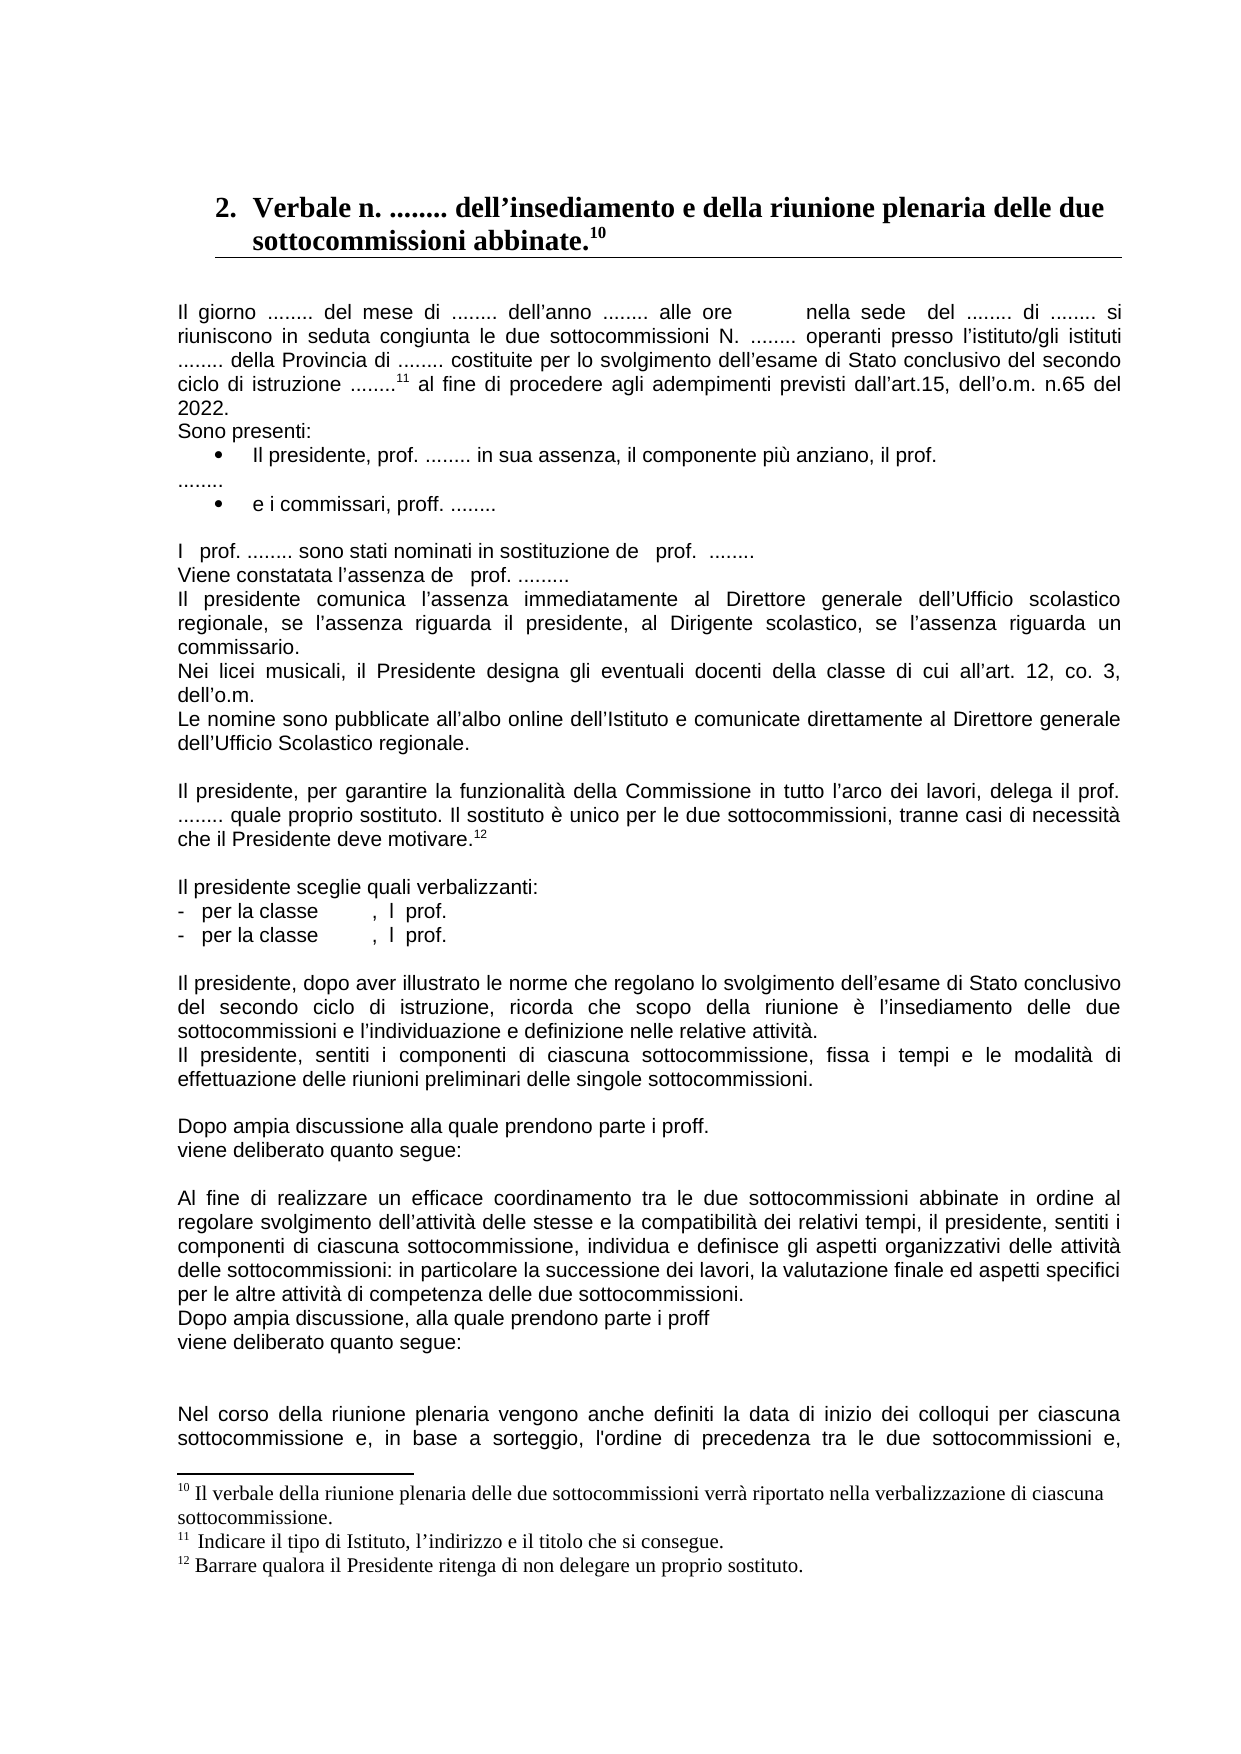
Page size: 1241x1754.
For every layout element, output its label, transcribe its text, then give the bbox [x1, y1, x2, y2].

list e i commissari, proff. ........ [215, 491, 1122, 515]
list Dopo ampia discussione alla quale prendono parte i proff. [177, 1114, 1122, 1138]
list viene deliberato quanto segue: [177, 1330, 1122, 1354]
list Il giorno ........ del mese di ........ dell’anno ........ alle ore nella sede del ........ di ........ si riuniscono in seduta congiunta le due sottocommissioni N. ........ operanti presso l’istituto/gli istituti ........ della Provincia di ........ costituite per lo svolgimento dell’esame di Stato conclusivo del secondo ciclo di istruzione ........ al fine di procedere agli adempimenti previsti dall’art.15, dell’o.m. n.65 del 2022. [177, 299, 1122, 419]
list Il presidente, per garantire la funzionalità della Commissione in tutto l’arco dei lavori, delega il prof. ........ quale proprio sostituto. Il sostituto è unico per le due sottocommissioni, tranne casi di necessità che il Presidente deve motivare. [177, 779, 1122, 851]
list Il presidente, sentiti i componenti di ciascuna sottocommissione, fissa i tempi e le modalità di effettuazione delle riunioni preliminari delle singole sottocommissioni. [177, 1042, 1122, 1090]
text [177, 1402, 1122, 1450]
list Il presidente, prof. ........ in sua assenza, il componente più anziano, il prof. [215, 443, 1122, 467]
list I prof. ........ sono stati nominati in sostituzione de prof. ........ [177, 539, 1122, 563]
list Le nomine sono pubblicate all’albo online dell’Istituto e comunicate direttamente al Direttore generale dell’Ufficio Scolastico regionale. [177, 707, 1122, 755]
list Dopo ampia discussione, alla quale prendono parte i proff [177, 1306, 1122, 1330]
text ........ [177, 467, 1122, 491]
list Il presidente sceglie quali verbalizzanti: [177, 875, 1122, 899]
list viene deliberato quanto segue: [177, 1138, 1122, 1162]
list - per la classe , l prof. [177, 923, 1122, 947]
list Sono presenti: [177, 419, 1122, 443]
subtitle Verbale n. ........ dell’insediamento e della riunione plenaria delle due sottocommissioni abbinate. [215, 190, 1122, 257]
list Viene constatata l’assenza de prof. ......... [177, 563, 1122, 587]
list Il presidente, dopo aver illustrato le norme che regolano lo svolgimento dell’esame di Stato conclusivo del secondo ciclo di istruzione, ricorda che scopo della riunione è l’insediamento delle due sottocommissioni e l’individuazione e definizione nelle relative attività. [177, 971, 1122, 1042]
list Al fine di realizzare un efficace coordinamento tra le due sottocommissioni abbinate in ordine al regolare svolgimento dell’attività delle stesse e la compatibilità dei relativi tempi, il presidente, sentiti i componenti di ciascuna sottocommissione, individua e definisce gli aspetti organizzativi delle attività delle sottocommissioni: in particolare la successione dei lavori, la valutazione finale ed aspetti specifici per le altre attività di competenza delle due sottocommissioni. [177, 1186, 1122, 1306]
list Il presidente comunica l’assenza immediatamente al Direttore generale dell’Ufficio scolastico regionale, se l’assenza riguarda il presidente, al Dirigente scolastico, se l’assenza riguarda un commissario. [177, 587, 1122, 659]
list Nei licei musicali, il Presidente designa gli eventuali docenti della classe di cui all’art. 12, co. 3, dell’o.m. [177, 659, 1122, 707]
list - per la classe , l prof. [177, 899, 1122, 923]
